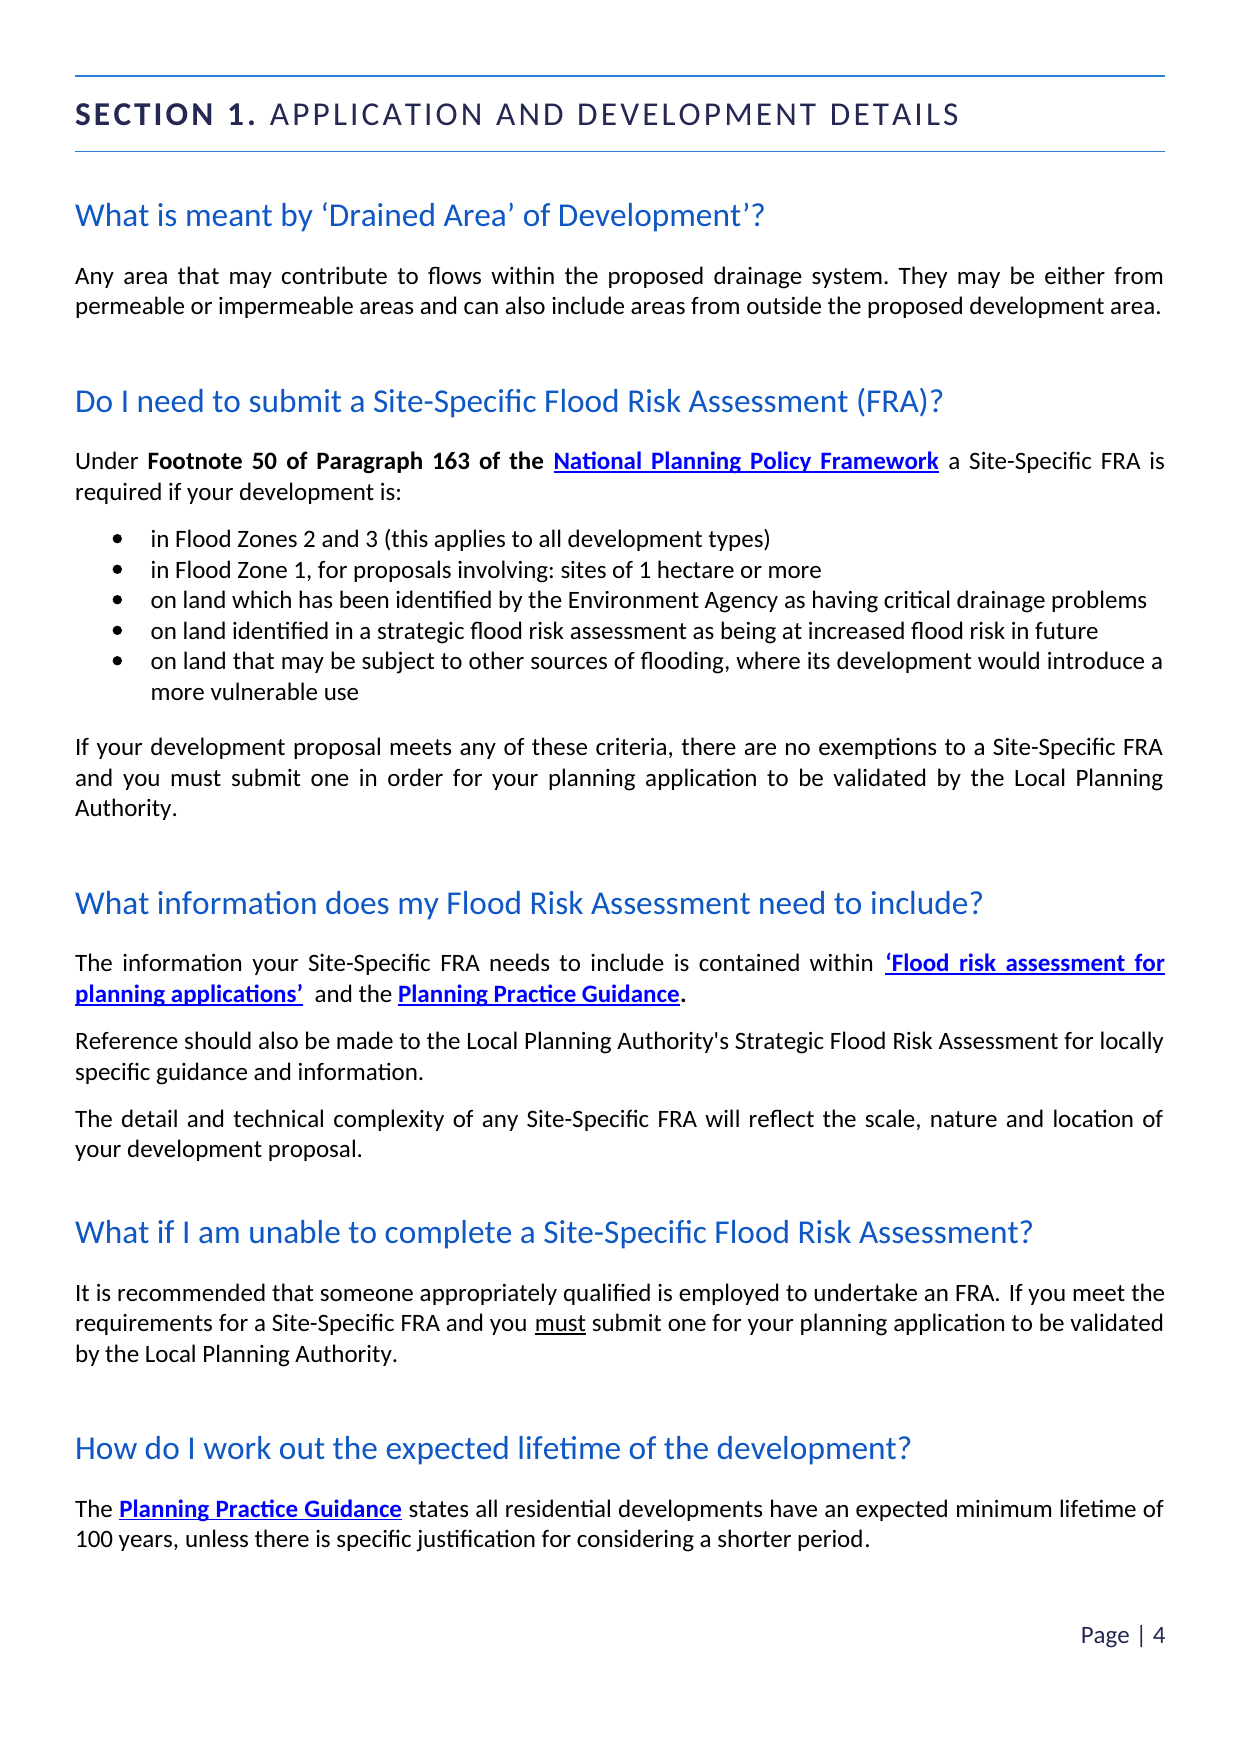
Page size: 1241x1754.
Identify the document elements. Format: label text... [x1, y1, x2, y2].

list on land that may be subject to other sources of flooding, where its development would introduce a more vulnerable use [113, 645, 1165, 706]
title What if I am unable to complete a Site-Specific Flood Risk Assessment? [75, 1211, 1165, 1252]
text It is recommended that someone appropriately qualified is employed to undertake an FRA. If you meet the requirements for a Site-Specific FRA and you must submit one for your planning application to be validated by the Local Planning Authority. [75, 1277, 1165, 1368]
text The Planning Practice Guidance states all residential developments have an expected minimum lifetime of 100 years, unless there is specific justification for considering a shorter period. [75, 1493, 1165, 1554]
title What information does my Flood Risk Assessment need to include? [75, 882, 1165, 922]
title How do I work out the expected lifetime of the development? [75, 1427, 1165, 1468]
text The information your Site-Specific FRA needs to include is contained within ‘Flood risk assessment for planning applications’ and the Planning Practice Guidance. [75, 947, 1165, 1008]
text Reference should also be made to the Local Planning Authority's Strategic Flood Risk Assessment for locally specific guidance and information. [75, 1025, 1165, 1086]
text Any area that may contribute to flows within the proposed drainage system. They may be either from permeable or impermeable areas and can also include areas from outside the proposed development area. [75, 260, 1165, 321]
title Section 1. Application and Development Details [75, 77, 1165, 151]
title What is meant by ‘Drained Area’ of Development’? [75, 194, 1165, 235]
list on land identified in a strategic flood risk assessment as being at increased flood risk in future [113, 615, 1165, 645]
text Under Footnote 50 of Paragraph 163 of the National Planning Policy Framework a Site-Specific FRA is required if your development is: [75, 446, 1165, 507]
text If your development proposal meets any of these criteria, there are no exemptions to a Site-Specific FRA and you must submit one in order for your planning application to be validated by the Local Planning Authority. [75, 731, 1165, 823]
list in Flood Zones 2 and 3 (this applies to all development types) [113, 523, 1165, 554]
list on land which has been identified by the Environment Agency as having critical drainage problems [113, 584, 1165, 615]
title Do I need to submit a Site-Specific Flood Risk Assessment (FRA)? [75, 380, 1165, 421]
text The detail and technical complexity of any Site-Specific FRA will reflect the scale, nature and location of your development proposal. [75, 1103, 1165, 1164]
list in Flood Zone 1, for proposals involving: sites of 1 hectare or more [113, 554, 1165, 584]
